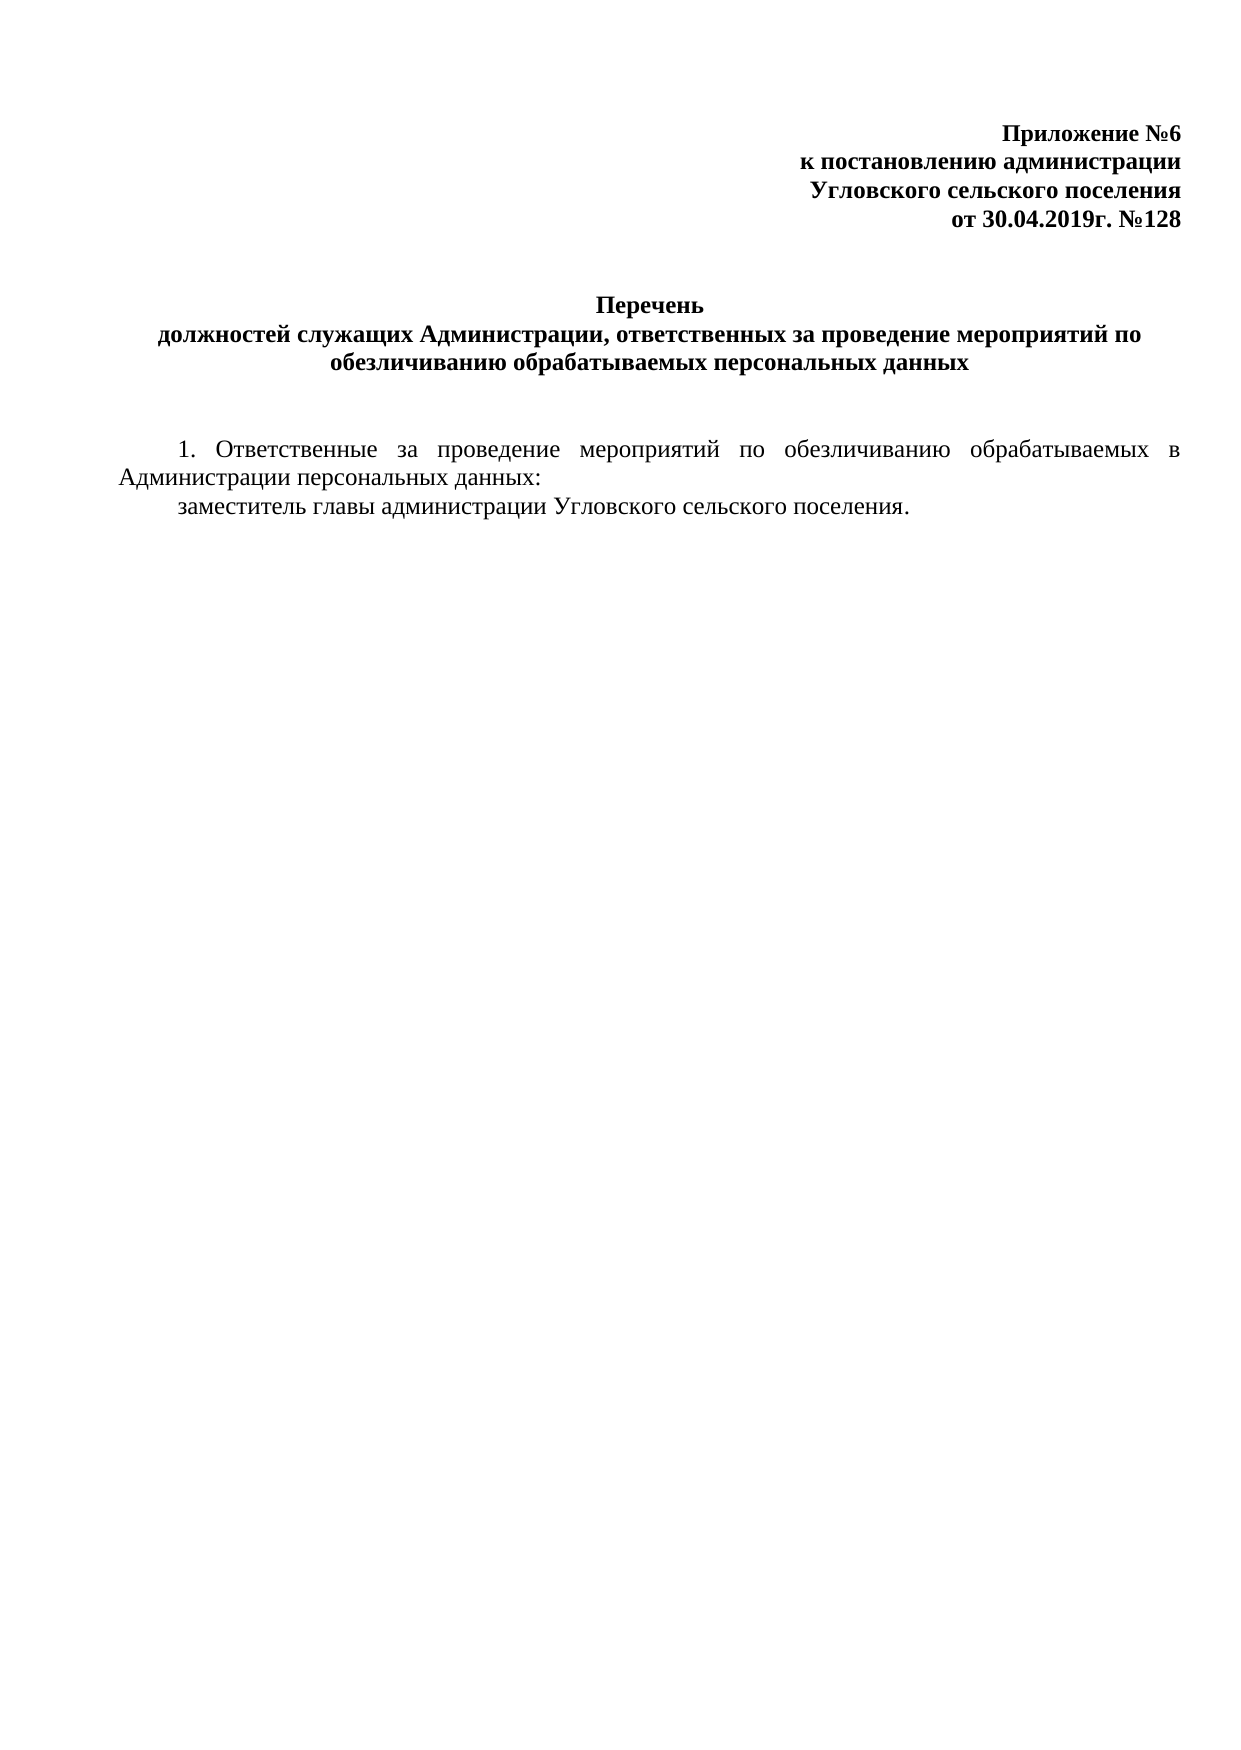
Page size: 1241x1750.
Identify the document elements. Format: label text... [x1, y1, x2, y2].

text Приложение №6 [118, 118, 1181, 147]
text Угловского сельского поселения [118, 175, 1181, 204]
text заместитель главы администрации Угловского сельского поселения. [118, 491, 1181, 520]
text должностей служащих Администрации, ответственных за проведение мероприятий по обезличиванию обрабатываемых персональных данных [118, 319, 1181, 376]
text Перечень [118, 290, 1181, 319]
text к постановлению администрации [118, 147, 1181, 175]
text от 30.04.2019г. №128 [118, 204, 1181, 232]
text 1. Ответственные за проведение мероприятий по обезличиванию обрабатываемых в Администрации персональных данных: [118, 434, 1181, 491]
